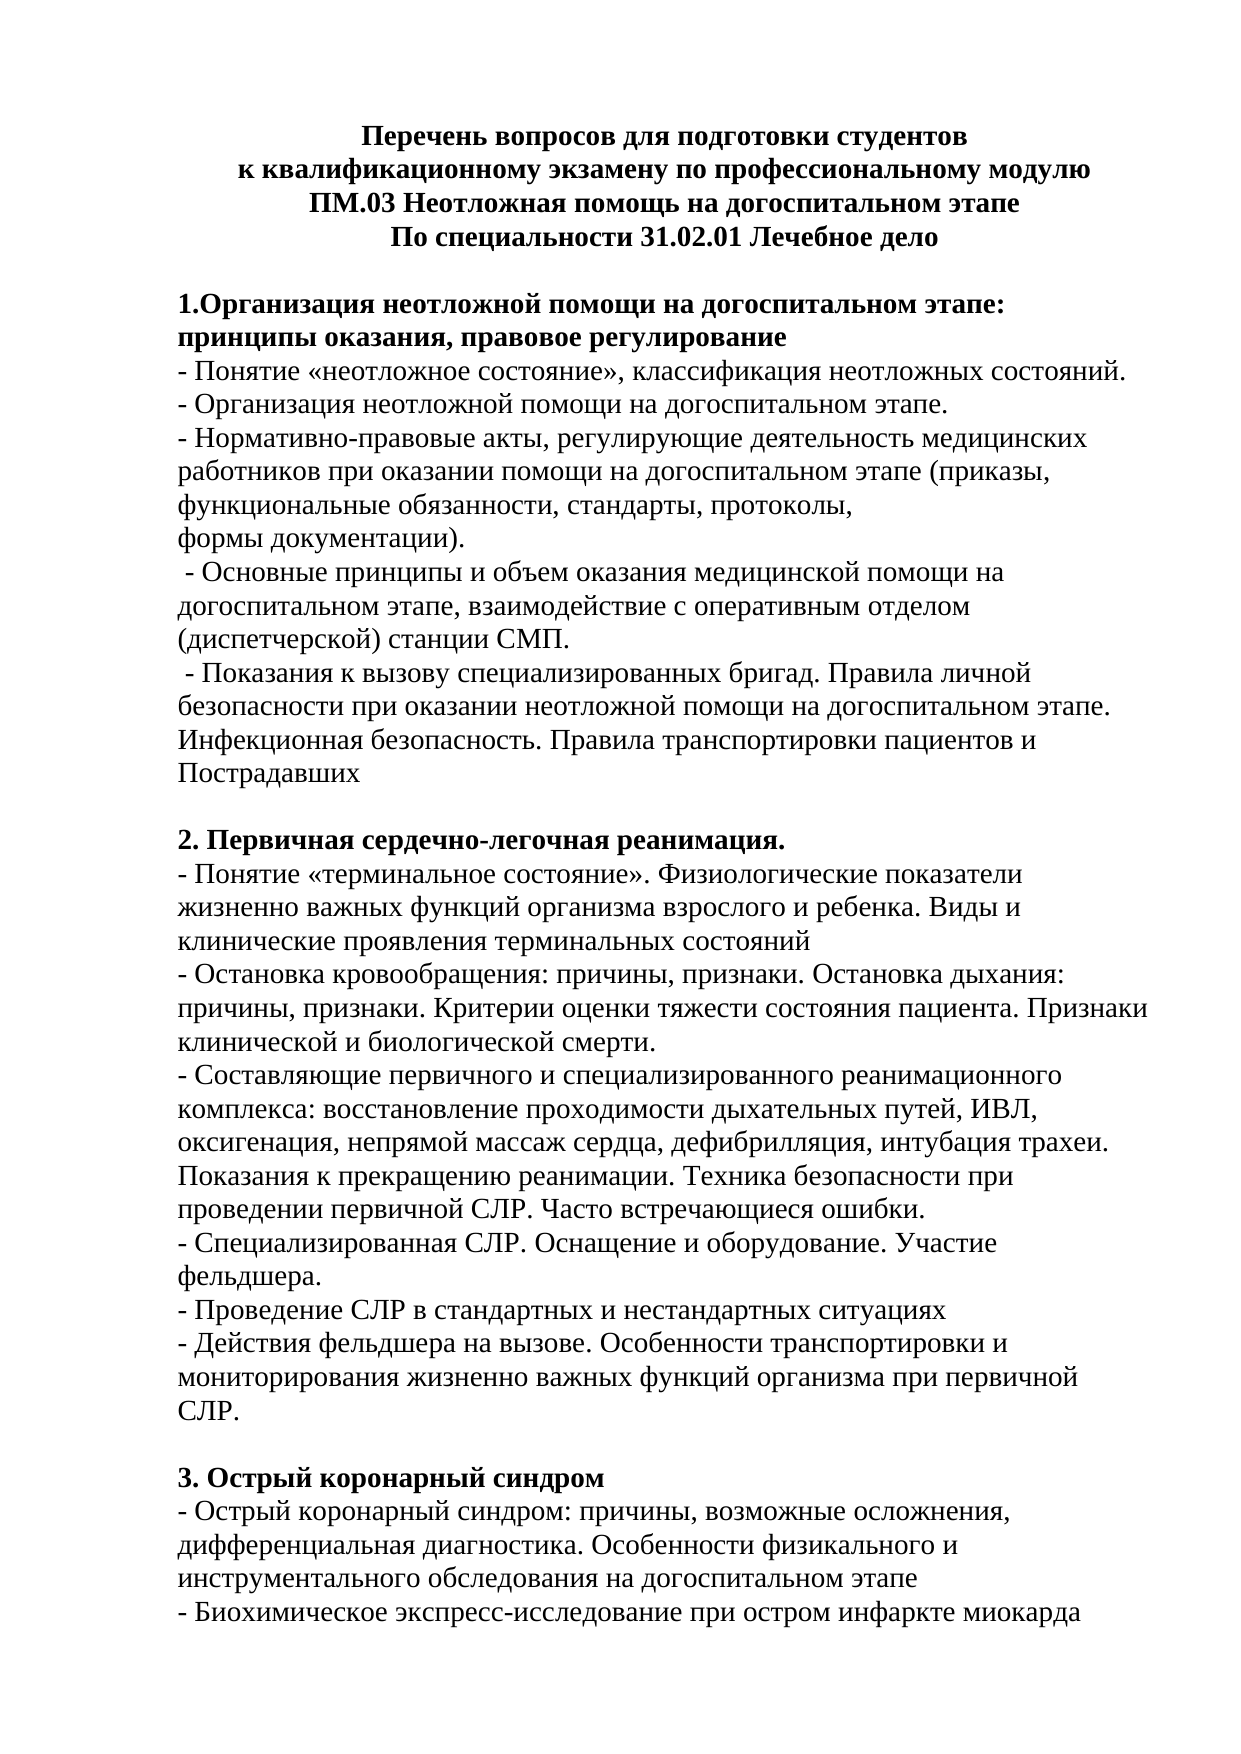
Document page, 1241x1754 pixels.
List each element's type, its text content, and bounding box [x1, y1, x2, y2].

text функциональные обязанности, стандарты, протоколы, [177, 487, 1152, 521]
text работников при оказании помощи на догоспитальном этапе (приказы, [177, 453, 1152, 487]
text принципы оказания, правовое регулирование [177, 319, 1152, 353]
text причины, признаки. Критерии оценки тяжести состояния пациента. Признаки [177, 990, 1152, 1024]
text формы документации). [177, 521, 1152, 554]
text - Показания к вызову специализированных бригад. Правила личной [177, 655, 1152, 688]
text Инфекционная безопасность. Правила транспортировки пациентов и [177, 722, 1152, 755]
text СЛР. [177, 1393, 1152, 1426]
text - Острый коронарный синдром: причины, возможные осложнения, [177, 1493, 1152, 1527]
text клинические проявления терминальных состояний [177, 923, 1152, 957]
text - Специализированная СЛР. Оснащение и оборудование. Участие [177, 1225, 1152, 1258]
text - Биохимическое экспресс-исследование при остром инфаркте миокарда [177, 1594, 1152, 1627]
text клинической и биологической смерти. [177, 1024, 1152, 1057]
text 3. Острый коронарный синдром [177, 1460, 1152, 1493]
text (диспетчерской) станции СМП. [177, 621, 1152, 655]
text мониторирования жизненно важных функций организма при первичной [177, 1359, 1152, 1393]
text оксигенация, непрямой массаж сердца, дефибрилляция, интубация трахеи. [177, 1124, 1152, 1158]
text безопасности при оказании неотложной помощи на догоспитальном этапе. [177, 688, 1152, 722]
text Показания к прекращению реанимации. Техника безопасности при [177, 1158, 1152, 1191]
text к квалификационному экзамену по профессиональному модулю [177, 152, 1152, 185]
text - Понятие «неотложное состояние», классификация неотложных состояний. [177, 353, 1152, 386]
text - Организация неотложной помощи на догоспитальном этапе. [177, 386, 1152, 420]
text жизненно важных функций организма взрослого и ребенка. Виды и [177, 889, 1152, 923]
text догоспитальном этапе, взаимодействие с оперативным отделом [177, 588, 1152, 621]
text фельдшера. [177, 1258, 1152, 1292]
text проведении первичной СЛР. Часто встречающиеся ошибки. [177, 1191, 1152, 1225]
text 1.Организация неотложной помощи на догоспитальном этапе: [177, 286, 1152, 319]
text - Составляющие первичного и специализированного реанимационного [177, 1057, 1152, 1091]
text - Основные принципы и объем оказания медицинской помощи на [177, 554, 1152, 588]
text ПМ.03 Неотложная помощь на догоспитальном этапе [177, 185, 1152, 219]
text - Остановка кровообращения: причины, признаки. Остановка дыхания: [177, 957, 1152, 990]
text дифференциальная диагностика. Особенности физикального и [177, 1527, 1152, 1560]
text Перечень вопросов для подготовки студентов [177, 118, 1152, 152]
text - Проведение СЛР в стандартных и нестандартных ситуациях [177, 1292, 1152, 1326]
text 2. Первичная сердечно-легочная реанимация. [177, 822, 1152, 856]
text - Понятие «терминальное состояние». Физиологические показатели [177, 856, 1152, 889]
text По специальности 31.02.01 Лечебное дело [177, 219, 1152, 252]
text - Нормативно-правовые акты, регулирующие деятельность медицинских [177, 420, 1152, 453]
text - Действия фельдшера на вызове. Особенности транспортировки и [177, 1326, 1152, 1359]
text инструментального обследования на догоспитальном этапе [177, 1560, 1152, 1594]
text комплекса: восстановление проходимости дыхательных путей, ИВЛ, [177, 1091, 1152, 1124]
text Пострадавших [177, 755, 1152, 789]
